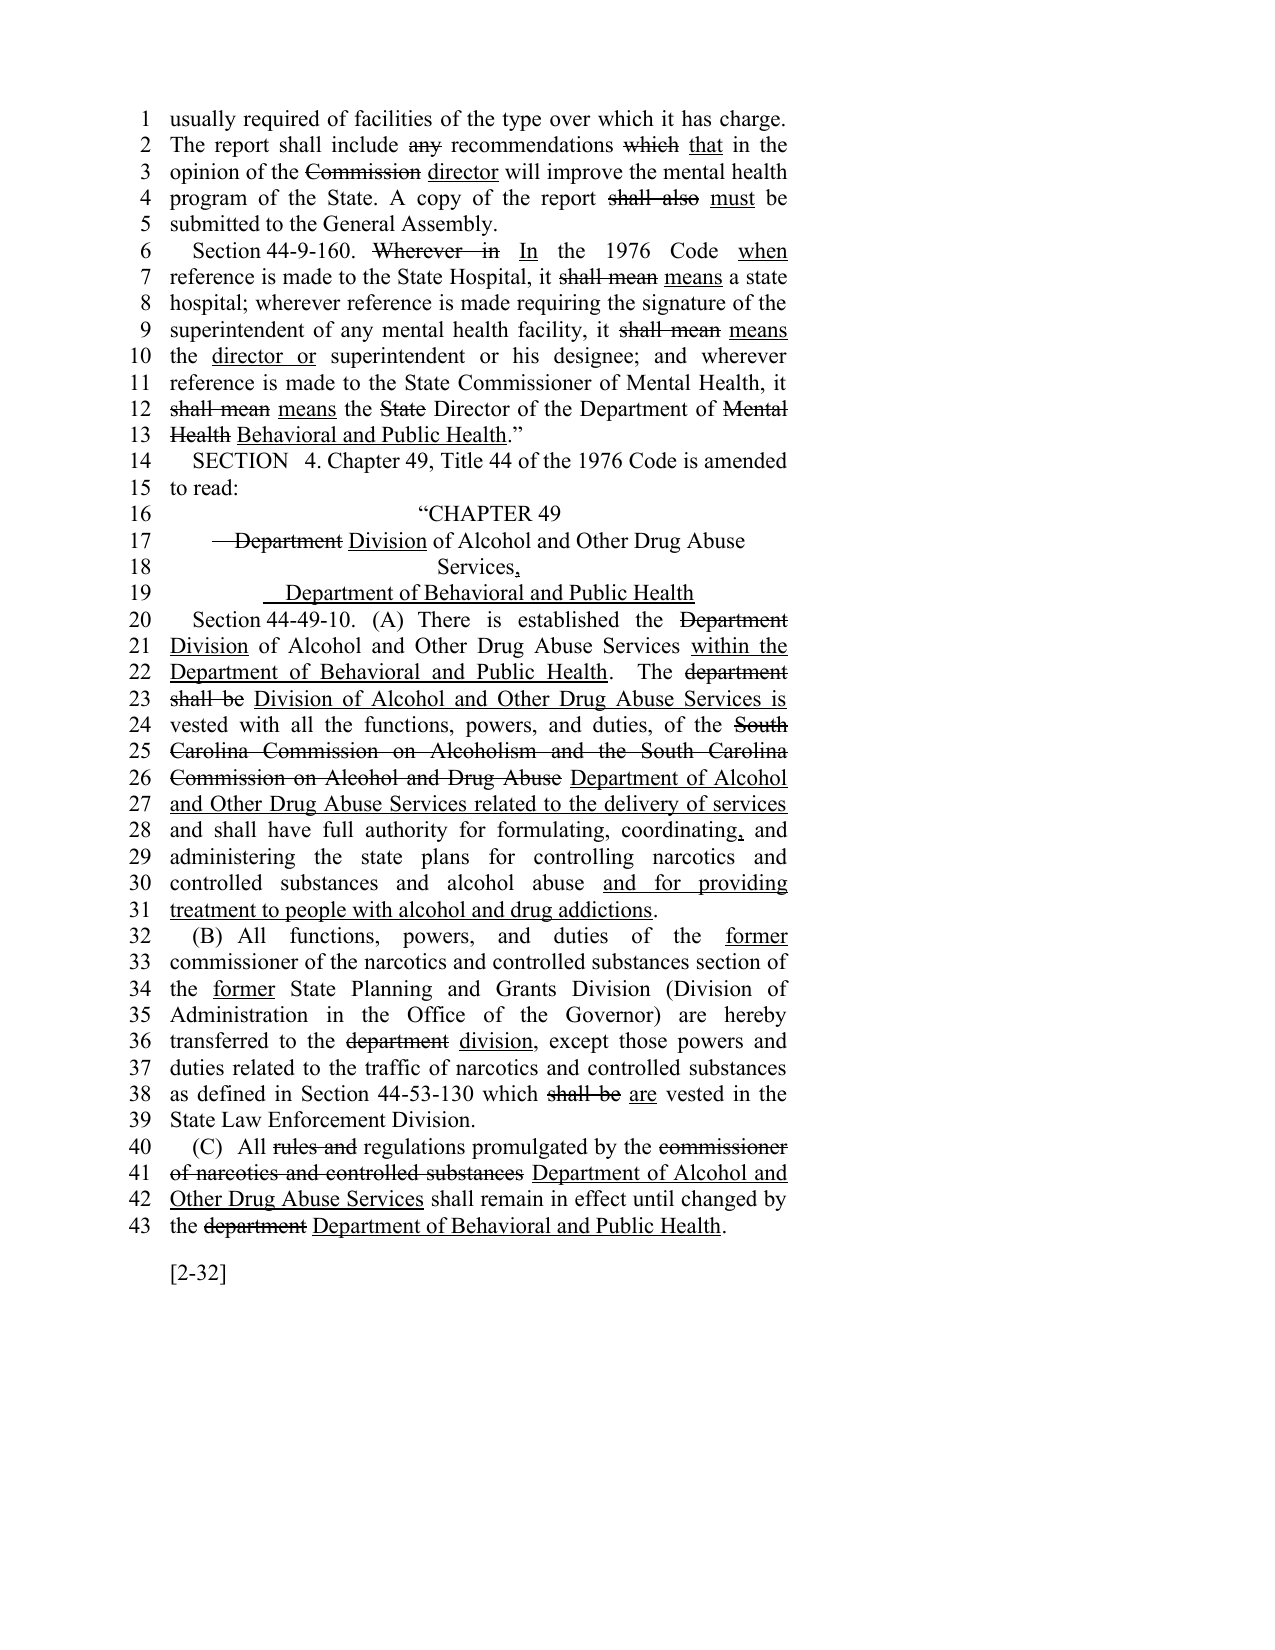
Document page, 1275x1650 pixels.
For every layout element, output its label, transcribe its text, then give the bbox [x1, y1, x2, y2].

text (B) All functions, powers, and duties of the former commissioner of the narcotics and controlled substances section of the former State Planning and Grants Division (Division of Administration in the Office of the Governor) are hereby transferred to the department division, except those powers and duties related to the traffic of narcotics and controlled substances as defined in Section 44-53-130 which shall be are vested in the State Law Enforcement Division. [169, 922, 787, 1133]
text (C) All rules and regulations promulgated by the commissioner of narcotics and controlled substances Department of Alcohol and Other Drug Abuse Services shall remain in effect until changed by the department Department of Behavioral and Public Health. [169, 1133, 787, 1238]
text Section 44-9-160. Wherever in In the 1976 Code when reference is made to the State Hospital, it shall mean means a state hospital; wherever reference is made requiring the signature of the superintendent of any mental health facility, it shall mean means the director or superintendent or his designee; and wherever reference is made to the State Commissioner of Mental Health, it shall mean means the State Director of the Department of Mental Health Behavioral and Public Health.” [169, 237, 787, 448]
text SECTION 4. Chapter 49, Title 44 of the 1976 Code is amended to read: [169, 448, 787, 500]
text Section 44-49-10. (A) There is established the Department Division of Alcohol and Other Drug Abuse Services within the Department of Behavioral and Public Health. The department shall be Division of Alcohol and Other Drug Abuse Services is vested with all the functions, powers, and duties, of the South Carolina Commission on Alcoholism and the South Carolina Commission on Alcohol and Drug Abuse Department of Alcohol and Other Drug Abuse Services related to the delivery of services and shall have full authority for formulating, coordinating, and administering the state plans for controlling narcotics and controlled substances and alcohol abuse and for providing treatment to people with alcohol and drug addictions. [169, 606, 787, 752]
text “CHAPTER 49 [169, 500, 787, 527]
text Department Division of Alcohol and Other Drug Abuse Services, [169, 527, 787, 579]
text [169, 105, 787, 237]
text Department of Behavioral and Public Health [169, 579, 787, 606]
text Section 44-49-10. (A) There is established the Department Division of Alcohol and Other Drug Abuse Services within the Department of Behavioral and Public Health. The department shall be Division of Alcohol and Other Drug Abuse Services is vested with all the functions, powers, and duties, of the South Carolina Commission on Alcoholism and the South Carolina Commission on Alcohol and Drug Abuse Department of Alcohol and Other Drug Abuse Services related to the delivery of services and shall have full authority for formulating, coordinating, and administering the state plans for controlling narcotics and controlled substances and alcohol abuse and for providing treatment to people with alcohol and drug addictions. [169, 814, 787, 922]
